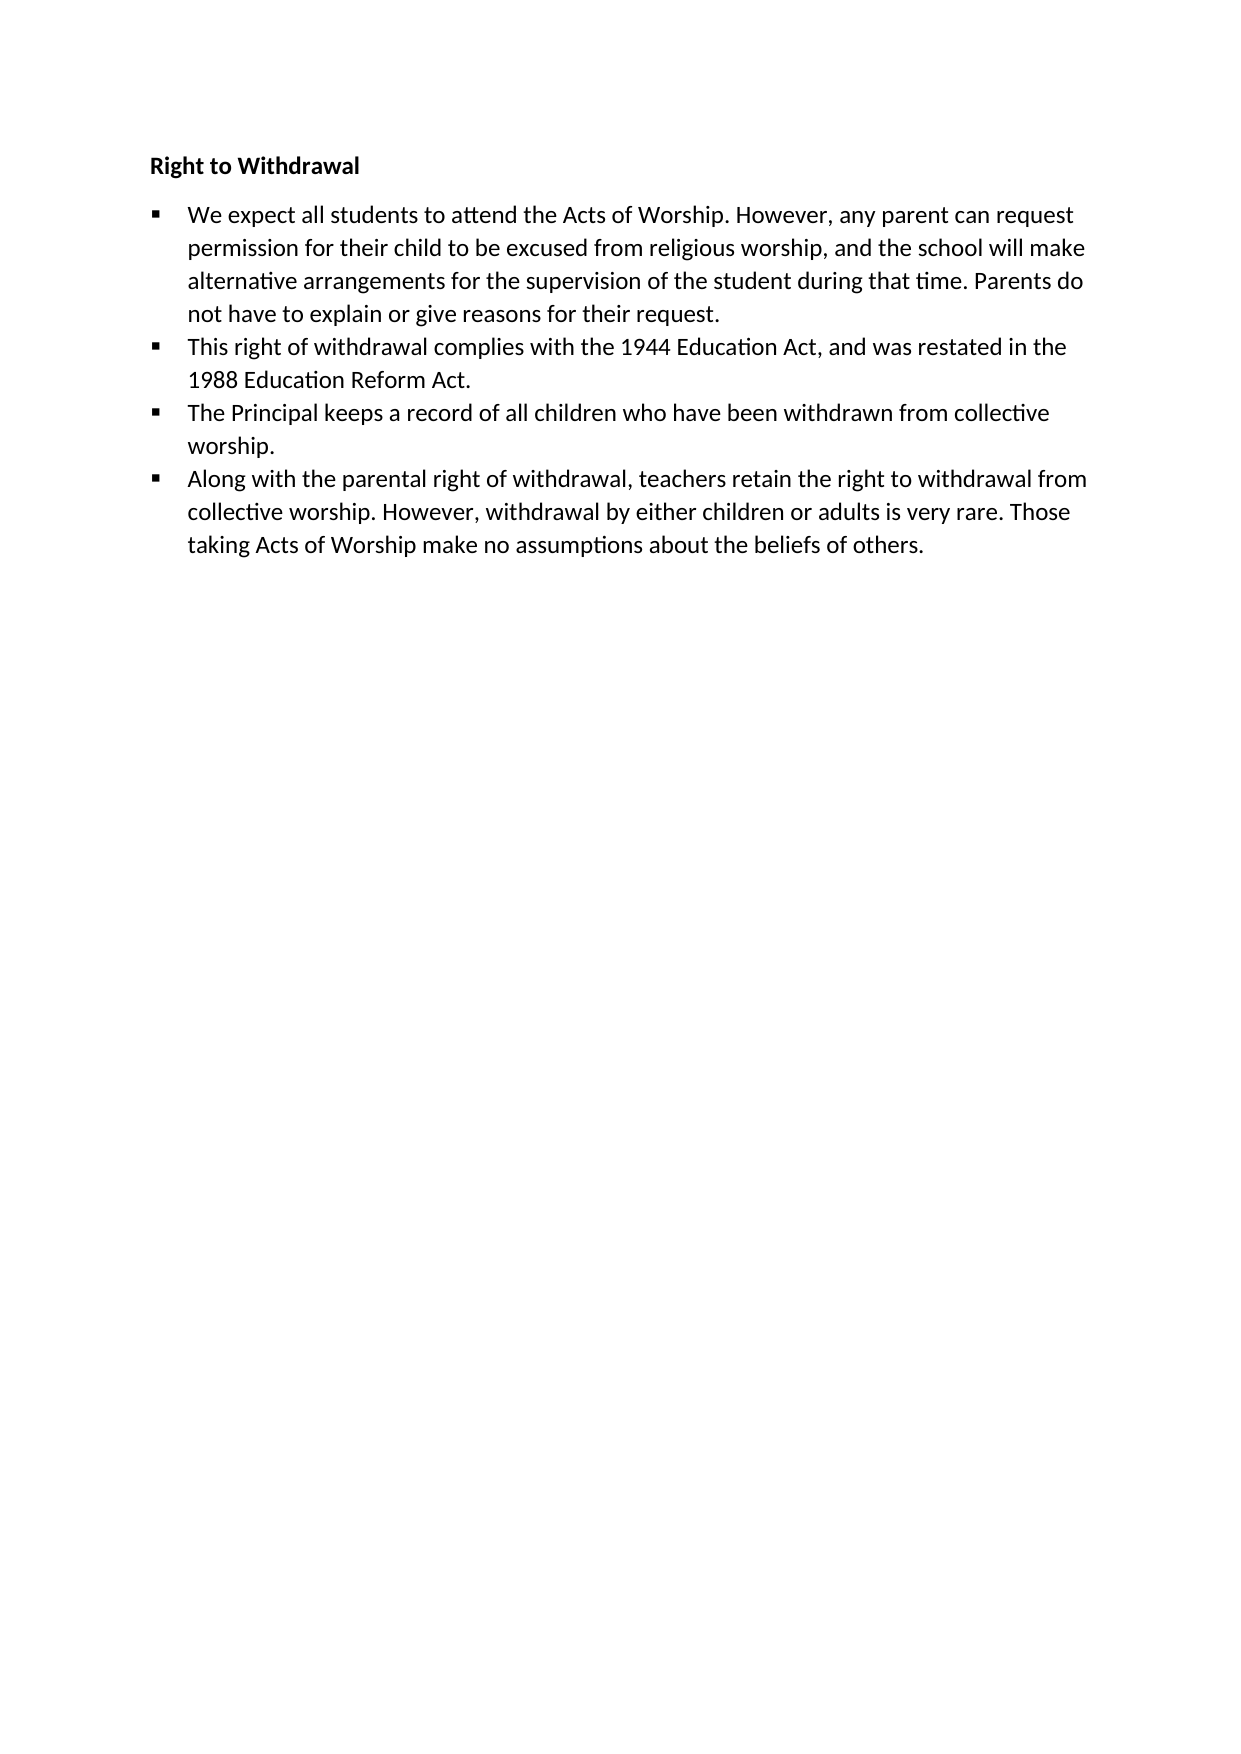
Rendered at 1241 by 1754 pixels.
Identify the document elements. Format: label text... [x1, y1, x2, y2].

list The Principal keeps a record of all children who have been withdrawn from collective worship. [150, 397, 1090, 461]
text Right to Withdrawal [150, 150, 1090, 181]
list We expect all students to attend the Acts of Worship. However, any parent can request permission for their child to be excused from religious worship, and the school will make alternative arrangements for the supervision of the student during that time. Parents do not have to explain or give reasons for their request. [150, 199, 1090, 329]
list Along with the parental right of withdrawal, teachers retain the right to withdrawal from collective worship. However, withdrawal by either children or adults is very rare. Those taking Acts of Worship make no assumptions about the beliefs of others. [150, 463, 1090, 559]
list This right of withdrawal complies with the 1944 Education Act, and was restated in the 1988 Education Reform Act. [150, 331, 1090, 395]
